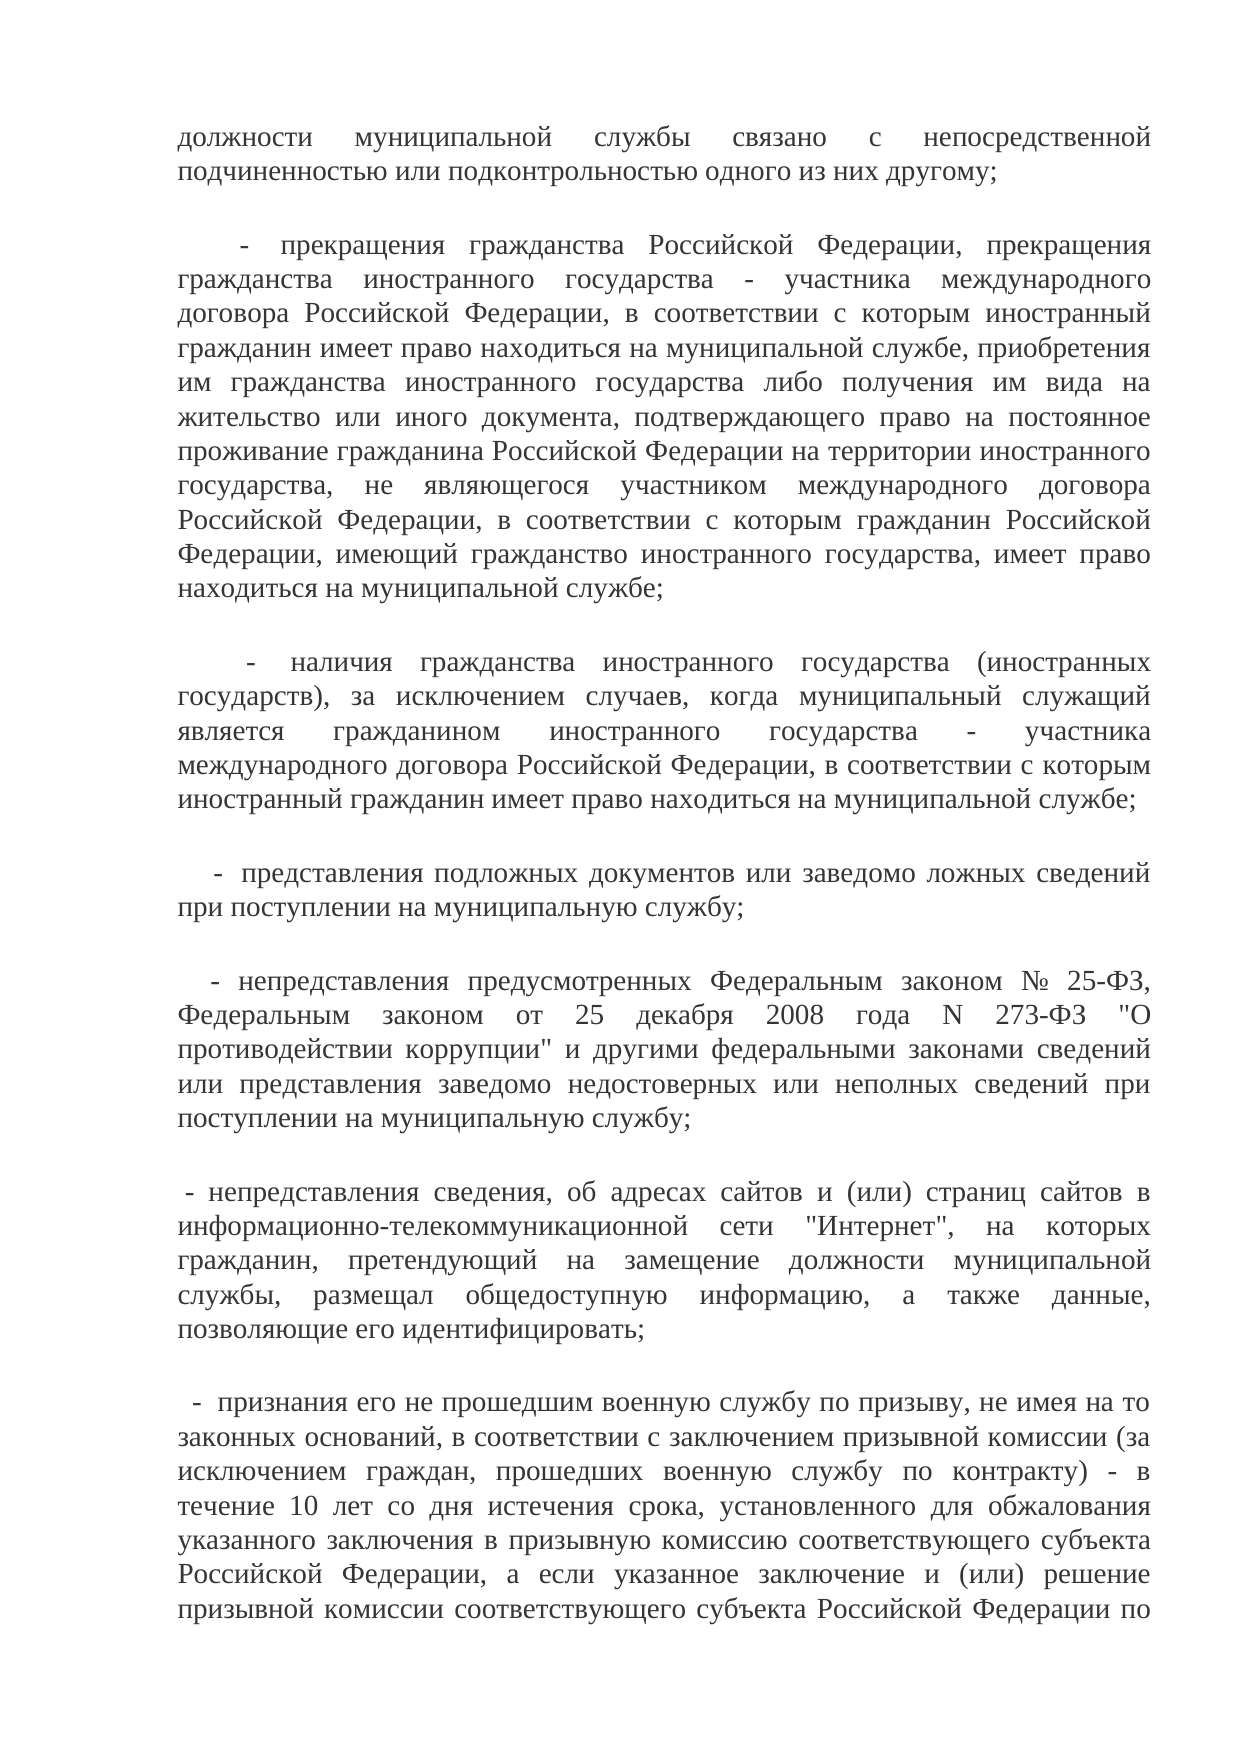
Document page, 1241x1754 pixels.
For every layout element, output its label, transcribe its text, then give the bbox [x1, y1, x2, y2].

text - непредставления сведения, об адресах сайтов и (или) страниц сайтов в информационно-телекоммуникационной сети "Интернет", на которых гражданин, претендующий на замещение должности муниципальной службы, размещал общедоступную информацию, а также данные, позволяющие его идентифицировать; [177, 1173, 1152, 1345]
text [177, 118, 1152, 187]
text - представления подложных документов или заведомо ложных сведений при поступлении на муниципальную службу; [177, 854, 1152, 923]
text - прекращения гражданства Российской Федерации, прекращения гражданства иностранного государства - участника международного договора Российской Федерации, в соответствии с которым иностранный гражданин имеет право находиться на муниципальной службе, приобретения им гражданства иностранного государства либо получения им вида на жительство или иного документа, подтверждающего право на постоянное проживание гражданина Российской Федерации на территории иностранного государства, не являющегося участником международного договора Российской Федерации, в соответствии с которым гражданин Российской Федерации, имеющий гражданство иностранного государства, имеет право находиться на муниципальной службе; [177, 226, 1152, 604]
text - наличия гражданства иностранного государства (иностранных государств), за исключением случаев, когда муниципальный служащий является гражданином иностранного государства - участника международного договора Российской Федерации, в соответствии с которым иностранный гражданин имеет право находиться на муниципальной службе; [177, 643, 1152, 815]
text - непредставления предусмотренных Федеральным законом № 25-ФЗ, Федеральным законом от 25 декабря 2008 года N 273-ФЗ "О противодействии коррупции" и другими федеральными законами сведений или представления заведомо недостоверных или неполных сведений при поступлении на муниципальную службу; [177, 962, 1152, 1134]
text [177, 1384, 1152, 1624]
